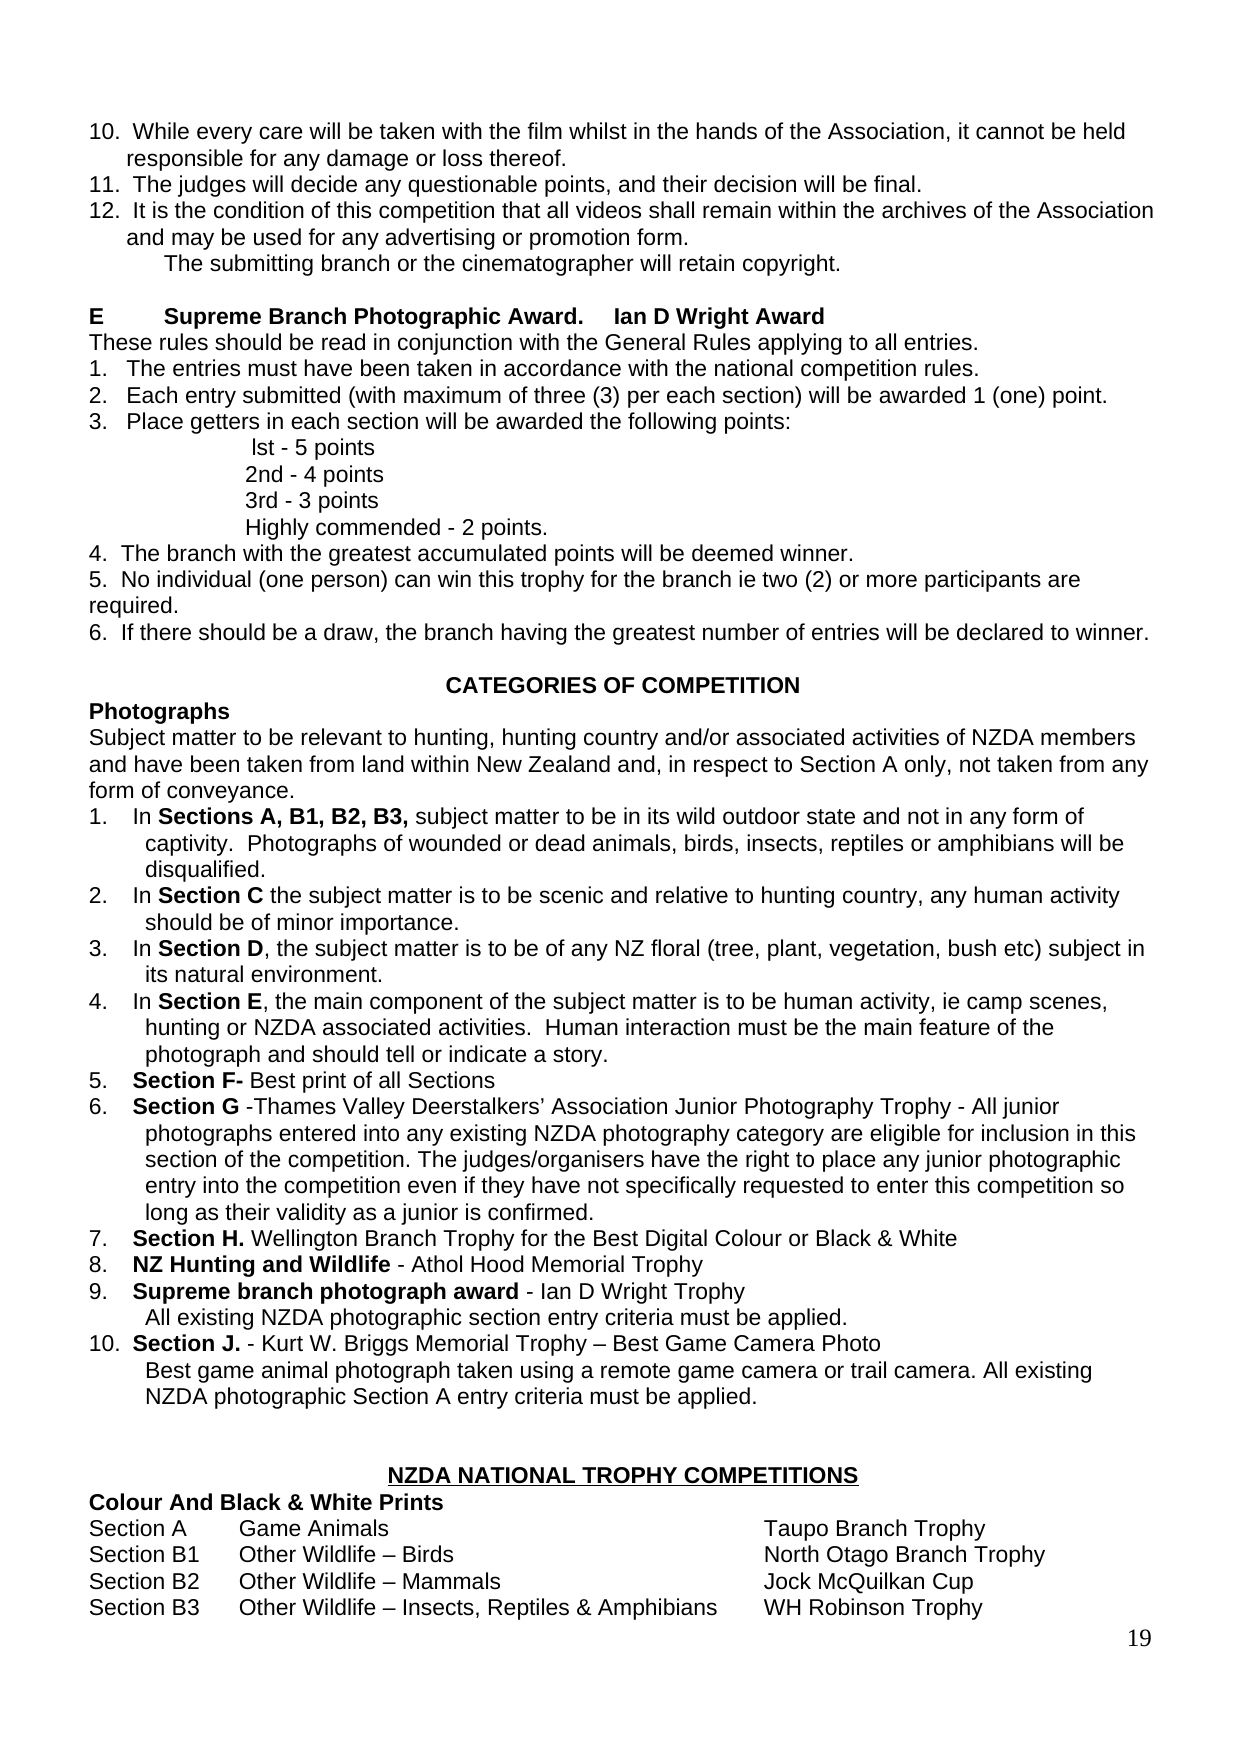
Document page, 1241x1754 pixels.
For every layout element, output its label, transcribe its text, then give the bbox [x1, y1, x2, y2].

subtitle CATEGORIES OF COMPETITION [70, 672, 1157, 698]
list In Section D, the subject matter is to be of any NZ floral (tree, plant, vegetation, bush etc) subject in its natural environment. [89, 935, 1157, 988]
text 1. The entries must have been taken in accordance with the national competition rules. [89, 355, 1157, 382]
text Section B3 Other Wildlife – Insects, Reptiles & Amphibians WH Robinson Trophy [70, 1594, 1157, 1620]
list Section G -Thames Valley Deerstalkers’ Association Junior Photography Trophy - All junior photographs entered into any existing NZDA photography category are eligible for inclusion in this section of the competition. The judges/organisers have the right to place any junior photographic entry into the competition even if they have not specifically requested to enter this competition so long as their validity as a junior is confirmed. [89, 1093, 1157, 1225]
list Section F- Best print of all Sections [89, 1067, 1157, 1093]
text The submitting branch or the cinematographer will retain copyright. [89, 250, 1157, 276]
subtitle Photographs [70, 698, 1157, 724]
text E Supreme Branch Photographic Award. Ian D Wright Award [70, 303, 1157, 329]
text 5. No individual (one person) can win this trophy for the branch ie two (2) or more participants are required. [89, 566, 1157, 619]
text Colour And Black & White Prints [70, 1488, 1157, 1515]
text Highly commended - 2 points. [89, 513, 1157, 540]
text Subject matter to be relevant to hunting, hunting country and/or associated activities of NZDA members and have been taken from land within New Zealand and, in respect to Section A only, not taken from any form of conveyance. [89, 724, 1157, 803]
text NZDA NATIONAL TROPHY COMPETITIONS [70, 1462, 1157, 1488]
list In Section C the subject matter is to be scenic and relative to hunting country, any human activity should be of minor importance. [89, 882, 1157, 935]
list In Section E, the main component of the subject matter is to be human activity, ie camp scenes, hunting or NZDA associated activities. Human interaction must be the main feature of the photograph and should tell or indicate a story. [89, 988, 1157, 1067]
text 4. The branch with the greatest accumulated points will be deemed winner. [89, 540, 1157, 566]
text Section A Game Animals Taupo Branch Trophy [70, 1515, 1157, 1541]
text 3rd - 3 points [89, 487, 1157, 513]
text 2. Each entry submitted (with maximum of three (3) per each section) will be awarded 1 (one) point. [89, 382, 1157, 408]
text 3. Place getters in each section will be awarded the following points: [89, 408, 1157, 434]
text These rules should be read in conjunction with the General Rules applying to all entries. [89, 329, 1152, 355]
list Section H. Wellington Branch Trophy for the Best Digital Colour or Black & White [89, 1225, 1157, 1251]
list The judges will decide any questionable points, and their decision will be final. [89, 171, 1157, 197]
text Section B2 Other Wildlife – Mammals Jock McQuilkan Cup [70, 1568, 1157, 1594]
list In Sections A, B1, B2, B3, subject matter to be in its wild outdoor state and not in any form of captivity. Photographs of wounded or dead animals, birds, insects, reptiles or amphibians will be disqualified. [89, 803, 1157, 882]
text 6. If there should be a draw, the branch having the greatest number of entries will be declared to winner. [89, 619, 1157, 645]
list Section J. - Kurt W. Briggs Memorial Trophy – Best Game Camera Photo [89, 1330, 1157, 1357]
list Supreme branch photograph award - Ian D Wright Trophy [89, 1278, 1157, 1304]
text lst - 5 points [89, 434, 1157, 461]
list While every care will be taken with the film whilst in the hands of the Association, it cannot be held responsible for any damage or loss thereof. [89, 118, 1157, 171]
list NZ Hunting and Wildlife - Athol Hood Memorial Trophy [89, 1251, 1157, 1278]
text Best game animal photograph taken using a remote game camera or trail camera. All existing NZDA photographic Section A entry criteria must be applied. [145, 1357, 1157, 1409]
text 2nd - 4 points [89, 461, 1157, 487]
list It is the condition of this competition that all videos shall remain within the archives of the Association and may be used for any advertising or promotion form. [89, 197, 1157, 250]
text Section B1 Other Wildlife – Birds Branch Trophy [70, 1541, 1157, 1568]
text All existing NZDA photographic section entry criteria must be applied. [145, 1304, 1157, 1330]
